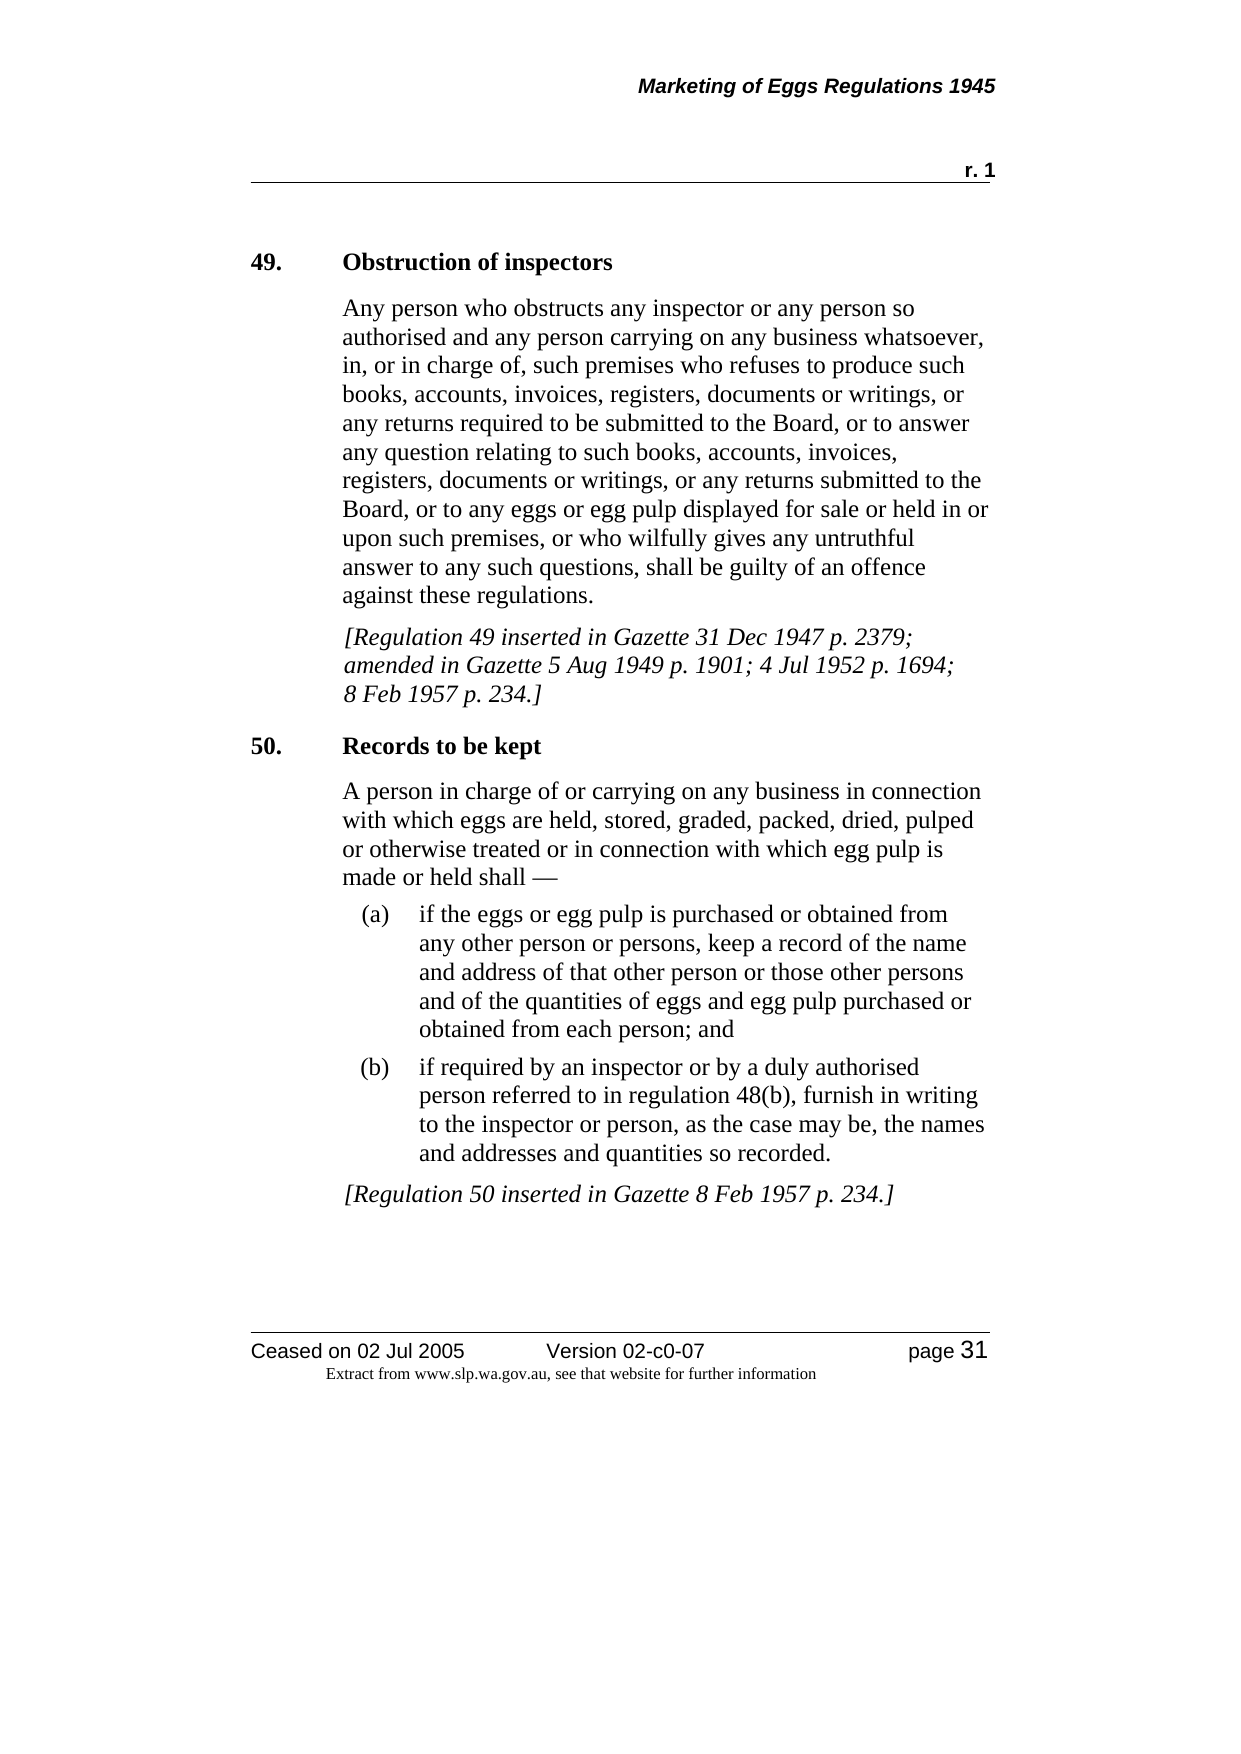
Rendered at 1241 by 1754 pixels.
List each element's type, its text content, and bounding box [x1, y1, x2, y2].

subtitle 49. Obstruction of inspectors [251, 247, 990, 276]
text A person in charge of or carrying on any business in connection with which eggs are held, stored, graded, packed, dried, pulped or otherwise treated or in connection with which egg pulp is made or held shall — [251, 776, 990, 891]
text (b) if required by an inspector or by a duly authorised person referred to in regulation 48(b), furnish in writing to the inspector or person, as the case may be, the names and addresses and quantities so recorded. [251, 1052, 990, 1167]
subtitle 50. Records to be kept [251, 731, 990, 759]
text Any person who obstructs any inspector or any person so authorised and any person carrying on any business whatsoever, in, or in charge of, such premises who refuses to produce such books, accounts, invoices, registers, documents or writings, or any returns required to be submitted to the Board, or to answer any question relating to such books, accounts, invoices, registers, documents or writings, or any returns submitted to the Board, or to any eggs or egg pulp displayed for sale or held in or upon such premises, or who wilfully gives any untruthful answer to any such questions, shall be guilty of an offence against these regulations. [251, 293, 990, 609]
text [Regulation 50 inserted in Gazette 8 Feb 1957 p. 234.] [251, 1179, 990, 1208]
text (a) if the eggs or egg pulp is purchased or obtained from any other person or persons, keep a record of the name and address of that other person or those other persons and of the quantities of eggs and egg pulp purchased or obtained from each person; and [251, 899, 990, 1043]
text [Regulation 49 inserted in Gazette 31 Dec 1947 p. 2379; amended in Gazette 5 Aug 1949 p. 1901; 4 Jul 1952 p. 1694; 8 Feb 1957 p. 234.] [251, 622, 990, 708]
